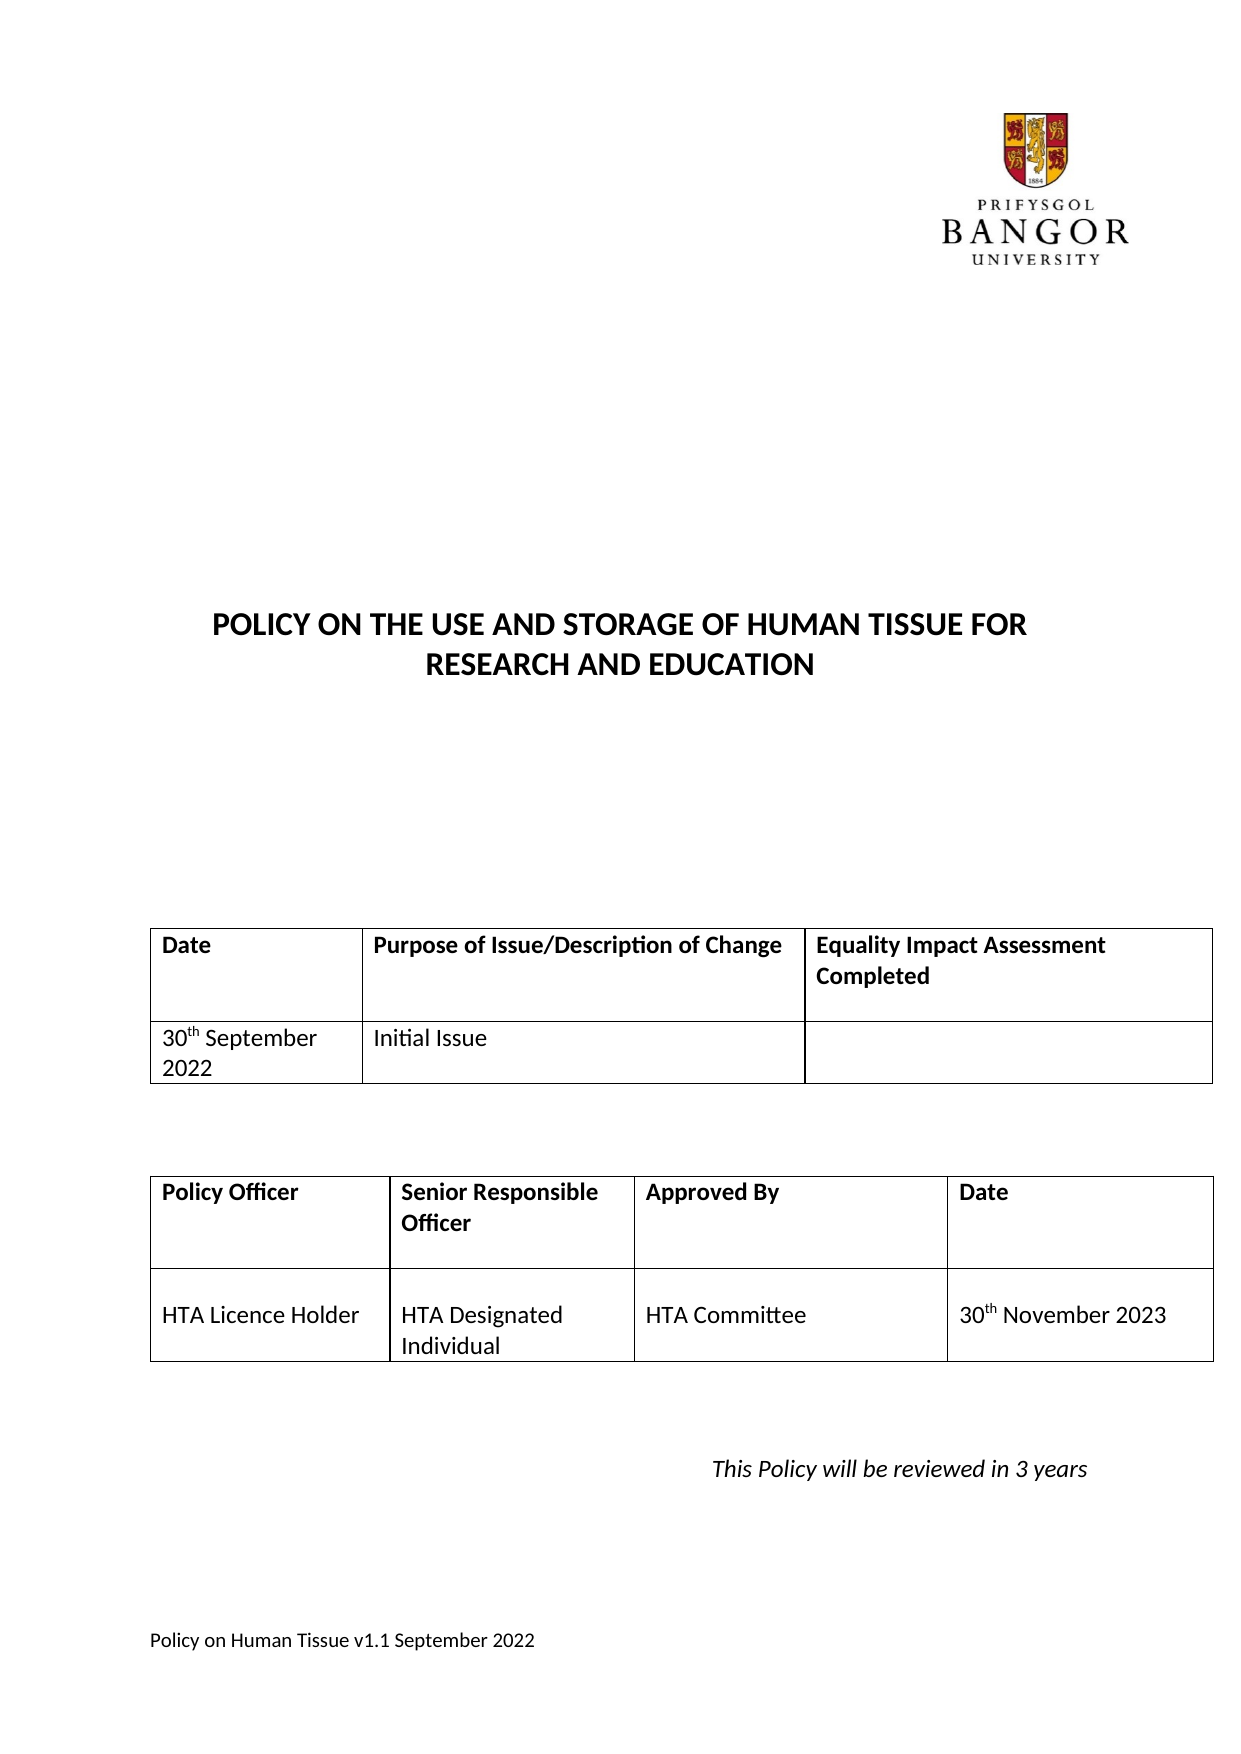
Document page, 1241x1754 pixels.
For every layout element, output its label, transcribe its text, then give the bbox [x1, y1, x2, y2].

table_header Date [948, 1177, 1213, 1268]
picture [942, 113, 1129, 265]
table_cell HTA Licence Holder [151, 1269, 389, 1361]
text POLICY ON THE USE AND STORAGE OF HUMAN TISSUE FOR RESEARCH AND EDUCATION [150, 603, 1090, 684]
text This Policy will be reviewed in 3 years [150, 1453, 1090, 1484]
table_cell HTA Designated Individual [391, 1269, 634, 1361]
table_cell 30th September 2022 [151, 1022, 362, 1083]
table_header Date [151, 929, 362, 1021]
table_header Equality Impact Assessment Completed [806, 929, 1212, 1021]
table_header Policy Officer [151, 1177, 389, 1268]
table_header Purpose of Issue/Description of Change [363, 929, 804, 1021]
table_header Approved By [635, 1177, 947, 1268]
table_cell HTA Committee [635, 1269, 947, 1361]
table_header Senior Responsible Officer [391, 1177, 634, 1268]
table_cell Initial Issue [363, 1022, 804, 1083]
table_cell 30th November 2023 [948, 1269, 1213, 1361]
table_cell [806, 1022, 1212, 1083]
